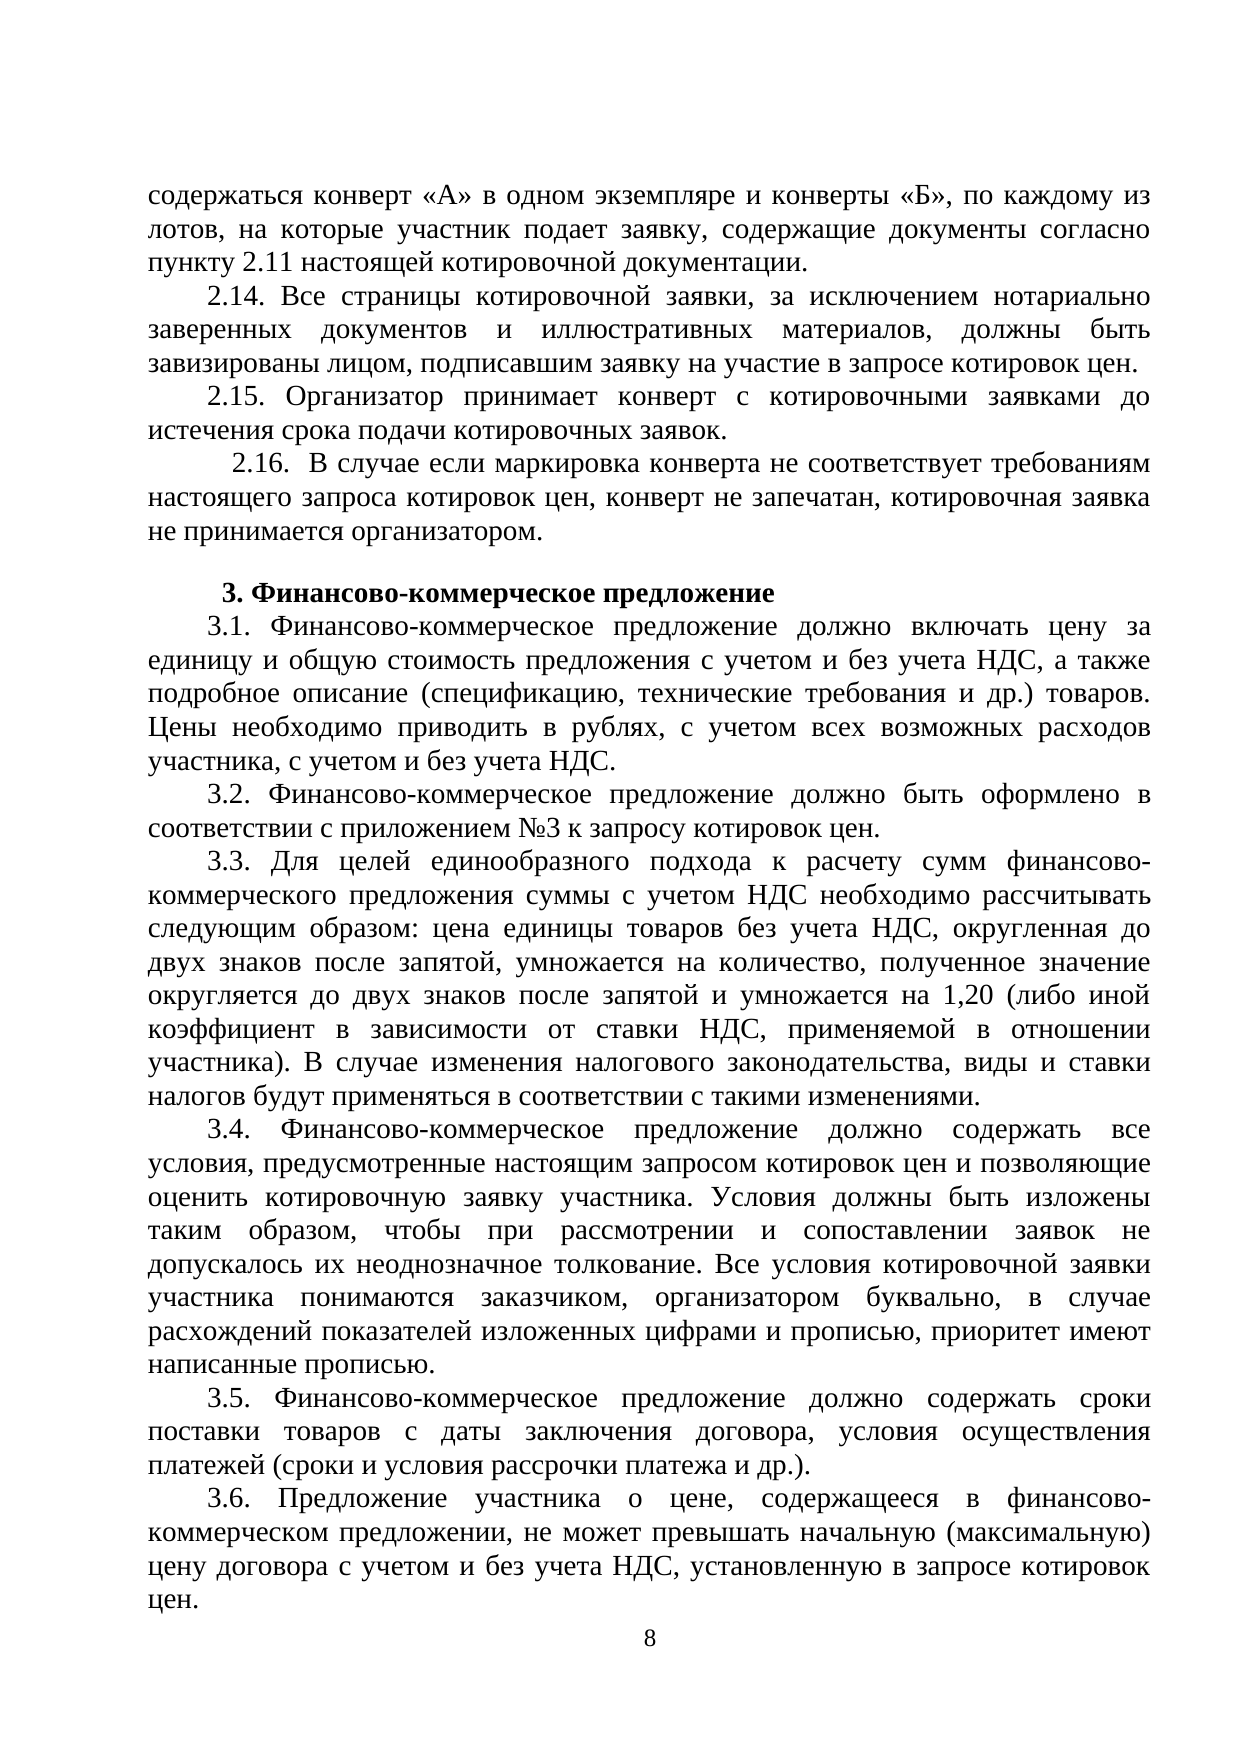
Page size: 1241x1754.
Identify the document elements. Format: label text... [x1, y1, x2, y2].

text 2.16. В случае если маркировка конверта не соответствует требованиям настоящего запроса котировок цен, конверт не запечатан, котировочная заявка не принимается организатором. [148, 446, 1152, 546]
list 3.5. Финансово-коммерческое предложение должно содержать сроки поставки товаров с даты заключения договора, условия осуществления платежей (сроки и условия рассрочки платежа и др.). [148, 1380, 1152, 1481]
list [148, 177, 1152, 278]
list 3.3. Для целей единообразного подхода к расчету сумм финансово-коммерческого предложения суммы с учетом НДС необходимо рассчитывать следующим образом: цена единицы товаров без учета НДС, округленная до двух знаков после запятой, умножается на количество, полученное значение округляется до двух знаков после запятой и умножается на 1,20 (либо иной коэффициент в зависимости от ставки НДС, применяемой в отношении участника). В случае изменения налогового законодательства, виды и ставки налогов будут применяться в соответствии с такими изменениями. [148, 843, 1152, 1112]
list 3.1. Финансово-коммерческое предложение должно включать цену за единицу и общую стоимость предложения с учетом и без учета НДС, а также подробное описание (спецификацию, технические требования и др.) товаров. Цены необходимо приводить в рублях, с учетом всех возможных расходов участника, с учетом и без учета НДС. [148, 608, 1152, 776]
list 3.6. Предложение участника о цене, содержащееся в финансово-коммерческом предложении, не может превышать начальную (максимальную) цену договора с учетом и без учета НДС, установленную в запросе котировок цен. [148, 1481, 1152, 1615]
text 3. Финансово-коммерческое предложение [222, 575, 1152, 608]
text 2.15. Организатор принимает конверт с котировочными заявками до истечения срока подачи котировочных заявок. [148, 378, 1152, 446]
list 3.4. Финансово-коммерческое предложение должно содержать все условия, предусмотренные настоящим запросом котировок цен и позволяющие оценить котировочную заявку участника. Условия должны быть изложены таким образом, чтобы при рассмотрении и сопоставлении заявок не допускалось их неоднозначное толкование. Все условия котировочной заявки участника понимаются заказчиком, организатором буквально, в случае расхождений показателей изложенных цифрами и прописью, приоритет имеют написанные прописью. [148, 1112, 1152, 1380]
text 2.14. Все страницы котировочной заявки, за исключением нотариально заверенных документов и иллюстративных материалов, должны быть завизированы лицом, подписавшим заявку на участие в запросе котировок цен. [148, 278, 1152, 378]
list 3.2. Финансово-коммерческое предложение должно быть оформлено в соответствии с приложением №3 к запросу котировок цен. [148, 776, 1152, 843]
